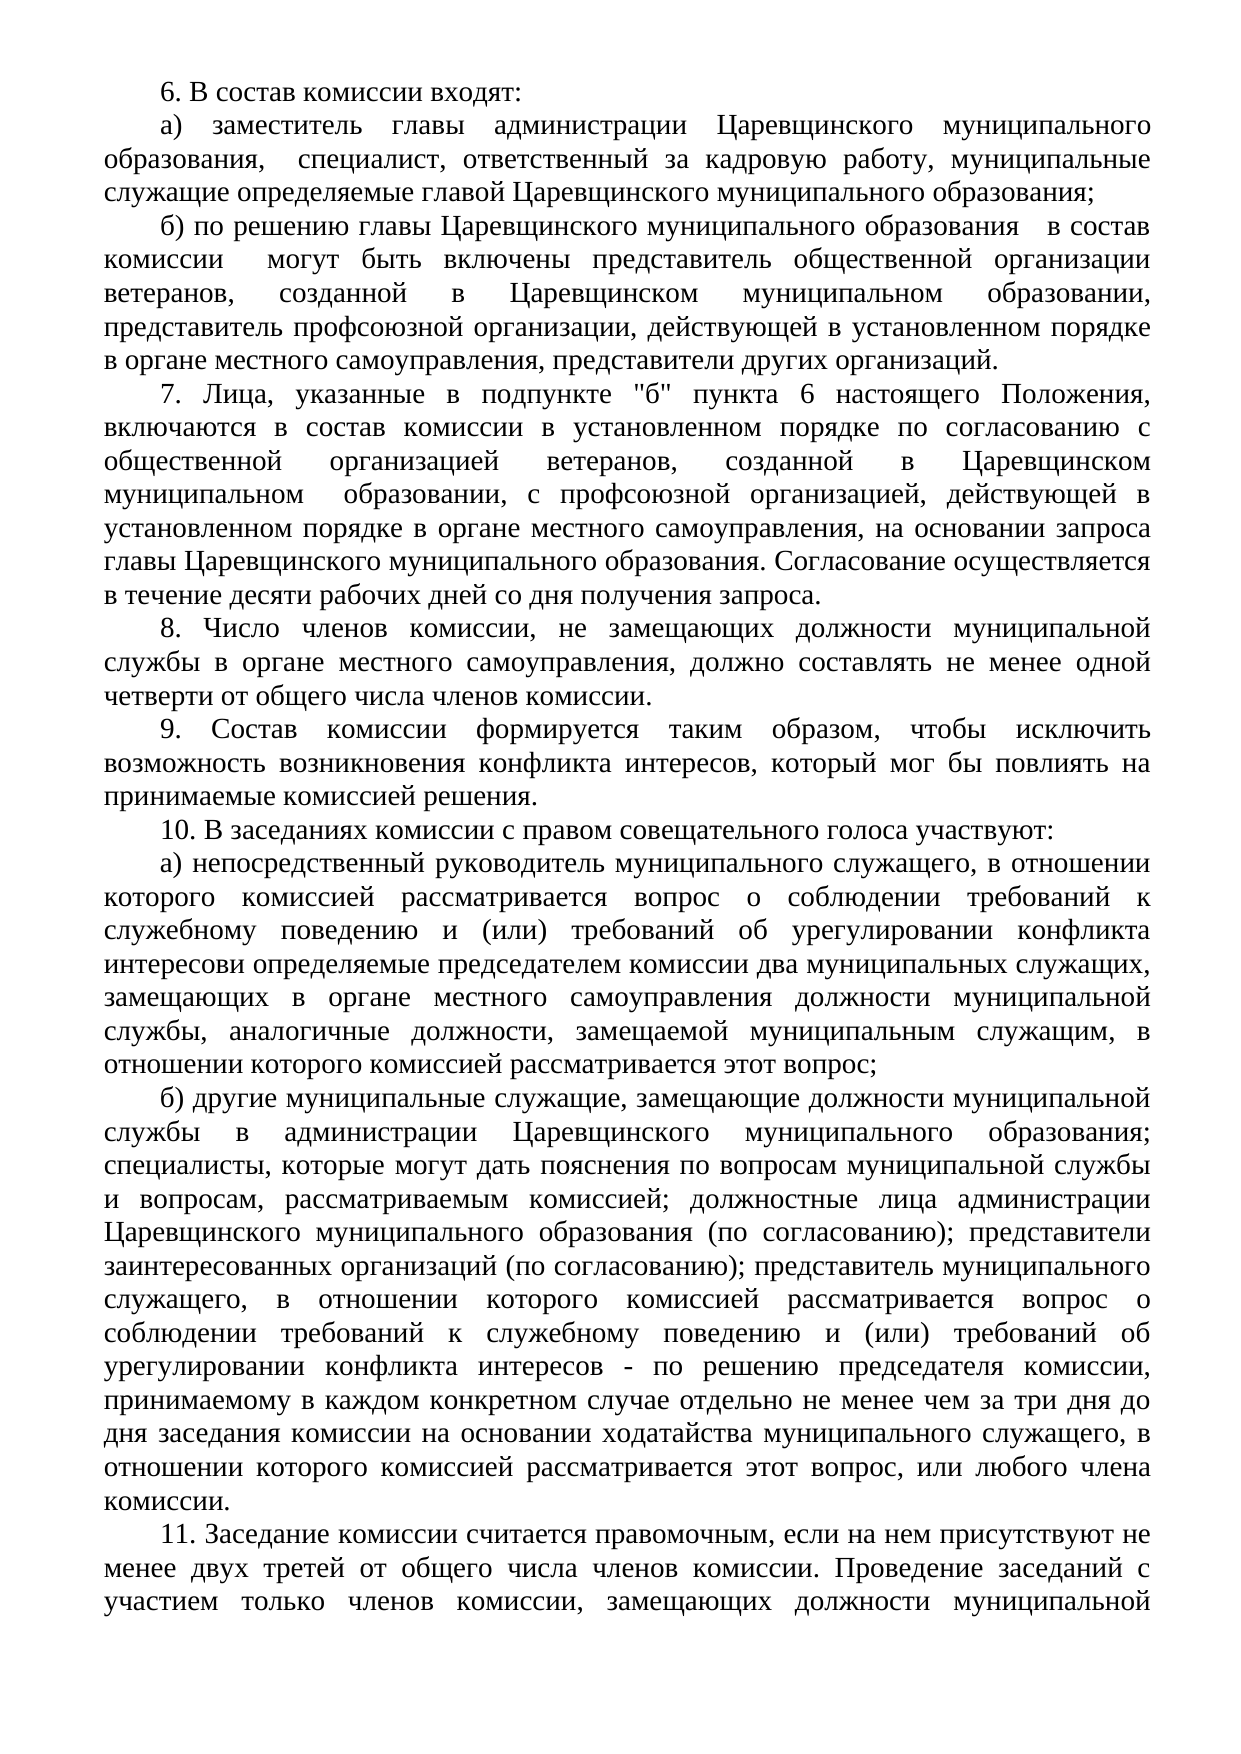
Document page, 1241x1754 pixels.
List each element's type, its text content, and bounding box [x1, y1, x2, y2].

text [103, 1516, 1152, 1617]
text 9. Состав комиссии формируется таким образом, чтобы исключить возможность возникновения конфликта интересов, который мог бы повлиять на принимаемые комиссией решения. [103, 711, 1152, 812]
text 8. Число членов комиссии, не замещающих должности муниципальной службы в органе местного самоуправления, должно составлять не менее одной четверти от общего числа членов комиссии. [103, 611, 1152, 711]
text а) непосредственный руководитель муниципального служащего, в отношении которого комиссией рассматривается вопрос о соблюдении требований к служебному поведению и (или) требований об урегулировании конфликта интересови определяемые председателем комиссии два муниципальных служащих, замещающих в органе местного самоуправления должности муниципальной службы, аналогичные должности, замещаемой муниципальным служащим, в отношении которого комиссией рассматривается этот вопрос; [103, 845, 1152, 1080]
text б) по решению главы Царевщинского муниципального образования в состав комиссии могут быть включены представитель общественной организации ветеранов, созданной в Царевщинском муниципальном образовании, представитель профсоюзной организации, действующей в установленном порядке в органе местного самоуправления, представители других организаций. [103, 208, 1152, 376]
text 10. В заседаниях комиссии с правом совещательного голоса участвуют: [103, 812, 1152, 845]
text 6. В состав комиссии входят: [103, 74, 1152, 107]
text а) заместитель главы администрации Царевщинского муниципального образования, специалист, ответственный за кадровую работу, муниципальные служащие определяемые главой Царевщинского муниципального образования; [103, 107, 1152, 208]
text б) другие муниципальные служащие, замещающие должности муниципальной службы в администрации Царевщинского муниципального образования; специалисты, которые могут дать пояснения по вопросам муниципальной службы и вопросам, рассматриваемым комиссией; должностные лица администрации Царевщинского муниципального образования (по согласованию); представители заинтересованных организаций (по согласованию); представитель муниципального служащего, в отношении которого комиссией рассматривается вопрос о соблюдении требований к служебному поведению и (или) требований об урегулировании конфликта интересов - по решению председателя комиссии, принимаемому в каждом конкретном случае отдельно не менее чем за три дня до дня заседания комиссии на основании ходатайства муниципального служащего, в отношении которого комиссией рассматривается этот вопрос, или любого члена комиссии. [103, 1080, 1152, 1516]
text 7. Лица, указанные в подпункте "б" пункта 6 настоящего Положения, включаются в состав комиссии в установленном порядке по согласованию с общественной организацией ветеранов, созданной в Царевщинском муниципальном образовании, с профсоюзной организацией, действующей в установленном порядке в органе местного самоуправления, на основании запроса главы Царевщинского муниципального образования. Согласование осуществляется в течение десяти рабочих дней со дня получения запроса. [103, 376, 1152, 611]
